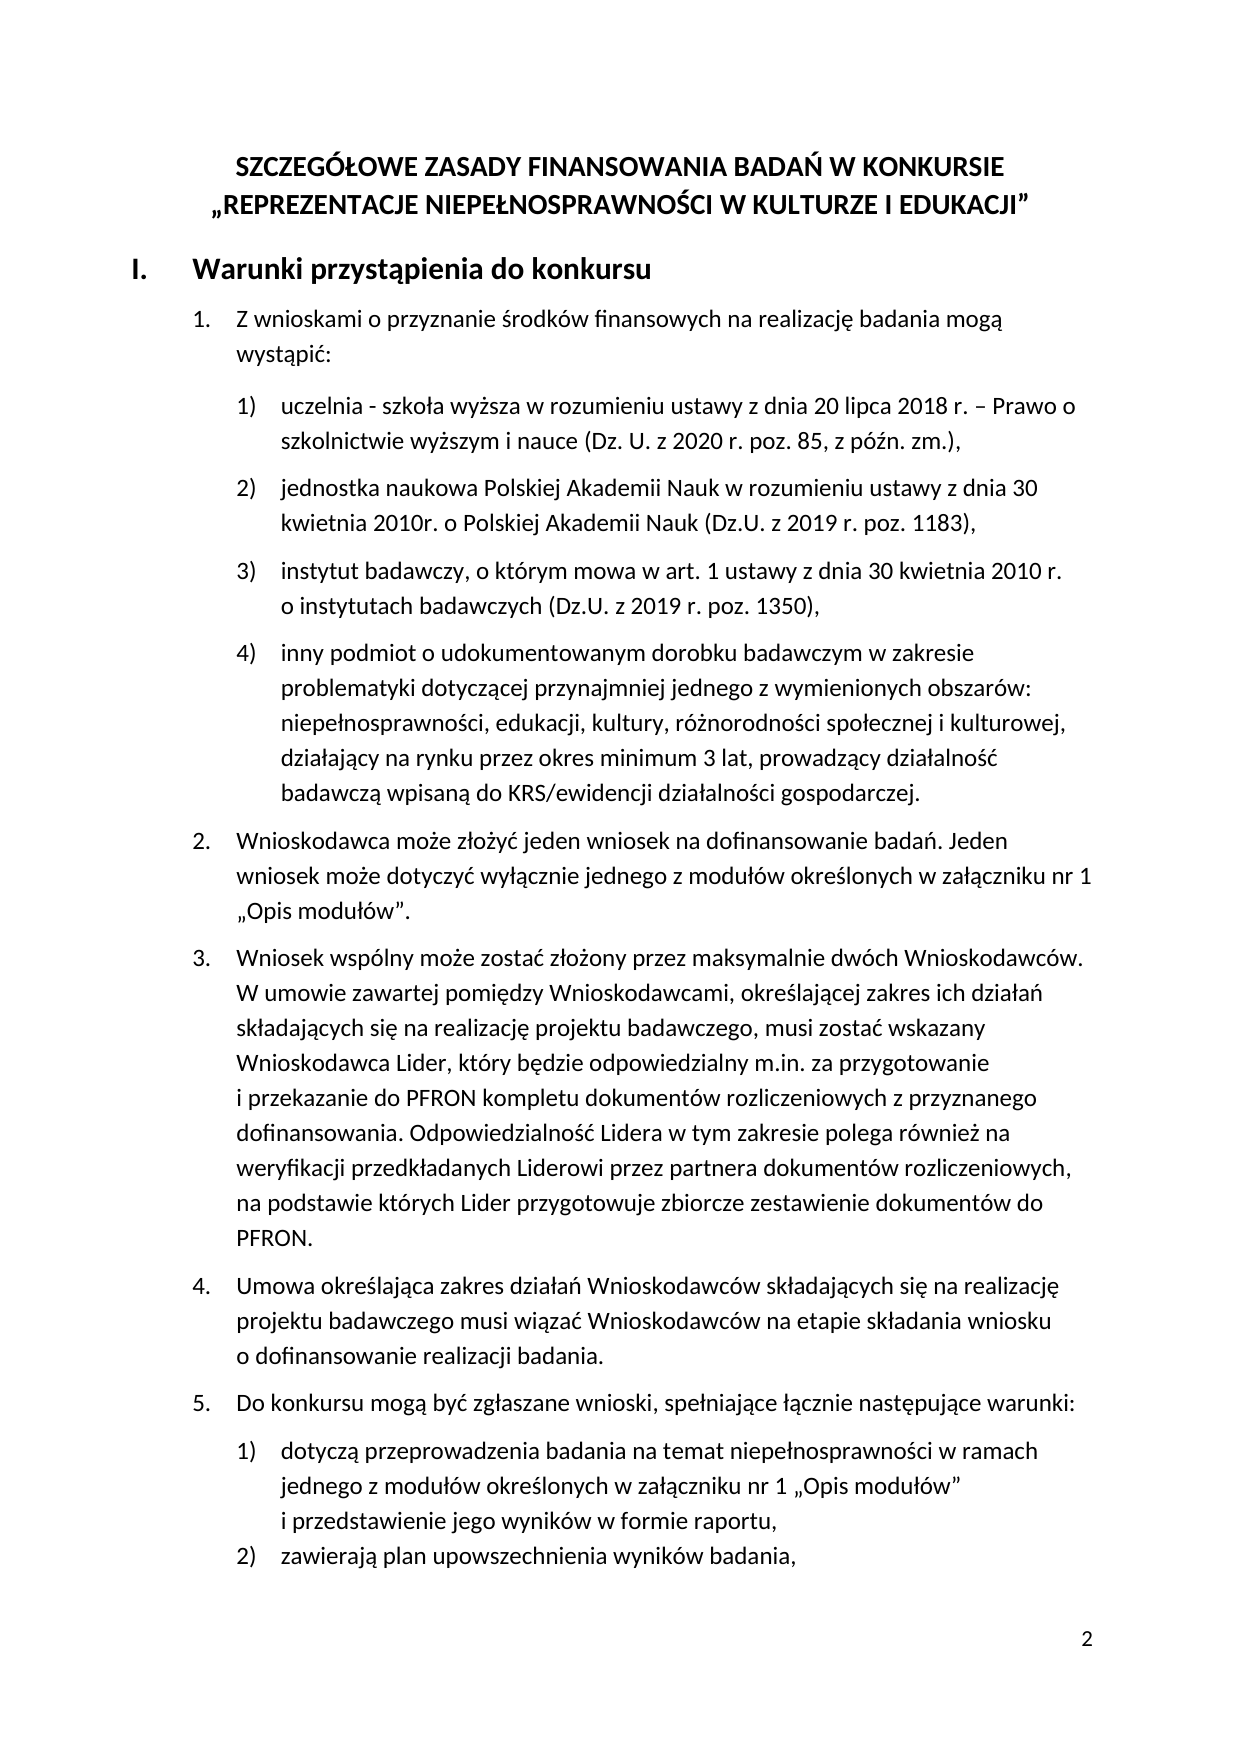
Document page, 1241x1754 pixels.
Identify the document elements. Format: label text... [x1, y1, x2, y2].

list inny podmiot o udokumentowanym dorobku badawczym w zakresie problematyki dotyczącej przynajmniej jednego z wymienionych obszarów: niepełnosprawności, edukacji, kultury, różnorodności społecznej i kulturowej, działający na rynku przez okres minimum 3 lat, prowadzący działalność badawczą wpisaną do KRS/ewidencji działalności gospodarczej. [236, 637, 1093, 808]
subtitle Warunki przystąpienia do konkursu [148, 249, 1093, 288]
list jednostka naukowa Polskiej Akademii Nauk w rozumieniu ustawy z dnia 30 kwietnia 2010r. o Polskiej Akademii Nauk (Dz.U. z 2019 r. poz. 1183), [236, 472, 1093, 538]
list Z wnioskami o przyznanie środków finansowych na realizację badania mogą wystąpić: [192, 303, 1093, 369]
list dotyczą przeprowadzenia badania na temat niepełnosprawności w ramach jednego z modułów określonych w załączniku nr 1 „Opis modułów” i przedstawienie jego wyników w formie raportu, [236, 1435, 1093, 1535]
list Wniosek wspólny może zostać złożony przez maksymalnie dwóch Wnioskodawców. W umowie zawartej pomiędzy Wnioskodawcami, określającej zakres ich działań składających się na realizację projektu badawczego, musi zostać wskazany Wnioskodawca Lider, który będzie odpowiedzialny m.in. za przygotowanie i przekazanie do PFRON kompletu dokumentów rozliczeniowych z przyznanego dofinansowania. Odpowiedzialność Lidera w tym zakresie polega również na weryfikacji przedkładanych Liderowi przez partnera dokumentów rozliczeniowych, na podstawie których Lider przygotowuje zbiorcze zestawienie dokumentów do PFRON. [192, 942, 1093, 1253]
text SZCZEGÓŁOWE ZASADY FINANSOWANIA BADAŃ W KONKURSIE „REPREZENTACJE NIEPEŁNOSPRAWNOŚCI W KULTURZE I EDUKACJI” [148, 148, 1093, 222]
list instytut badawczy, o którym mowa w art. 1 ustawy z dnia 30 kwietnia 2010 r. o instytutach badawczych (Dz.U. z 2019 r. poz. 1350), [236, 555, 1093, 620]
list zawierają plan upowszechnienia wyników badania, [236, 1540, 1093, 1570]
list Wnioskodawca może złożyć jeden wniosek na dofinansowanie badań. Jeden wniosek może dotyczyć wyłącznie jednego z modułów określonych w załączniku nr 1 „Opis modułów”. [192, 825, 1093, 925]
list Umowa określająca zakres działań Wnioskodawców składających się na realizację projektu badawczego musi wiązać Wnioskodawców na etapie składania wniosku o dofinansowanie realizacji badania. [192, 1270, 1093, 1370]
list Do konkursu mogą być zgłaszane wnioski, spełniające łącznie następujące warunki: [192, 1387, 1093, 1418]
list uczelnia - szkoła wyższa w rozumieniu ustawy z dnia 20 lipca 2018 r. – Prawo o szkolnictwie wyższym i nauce (Dz. U. z 2020 r. poz. 85, z późn. zm.), [236, 390, 1093, 455]
